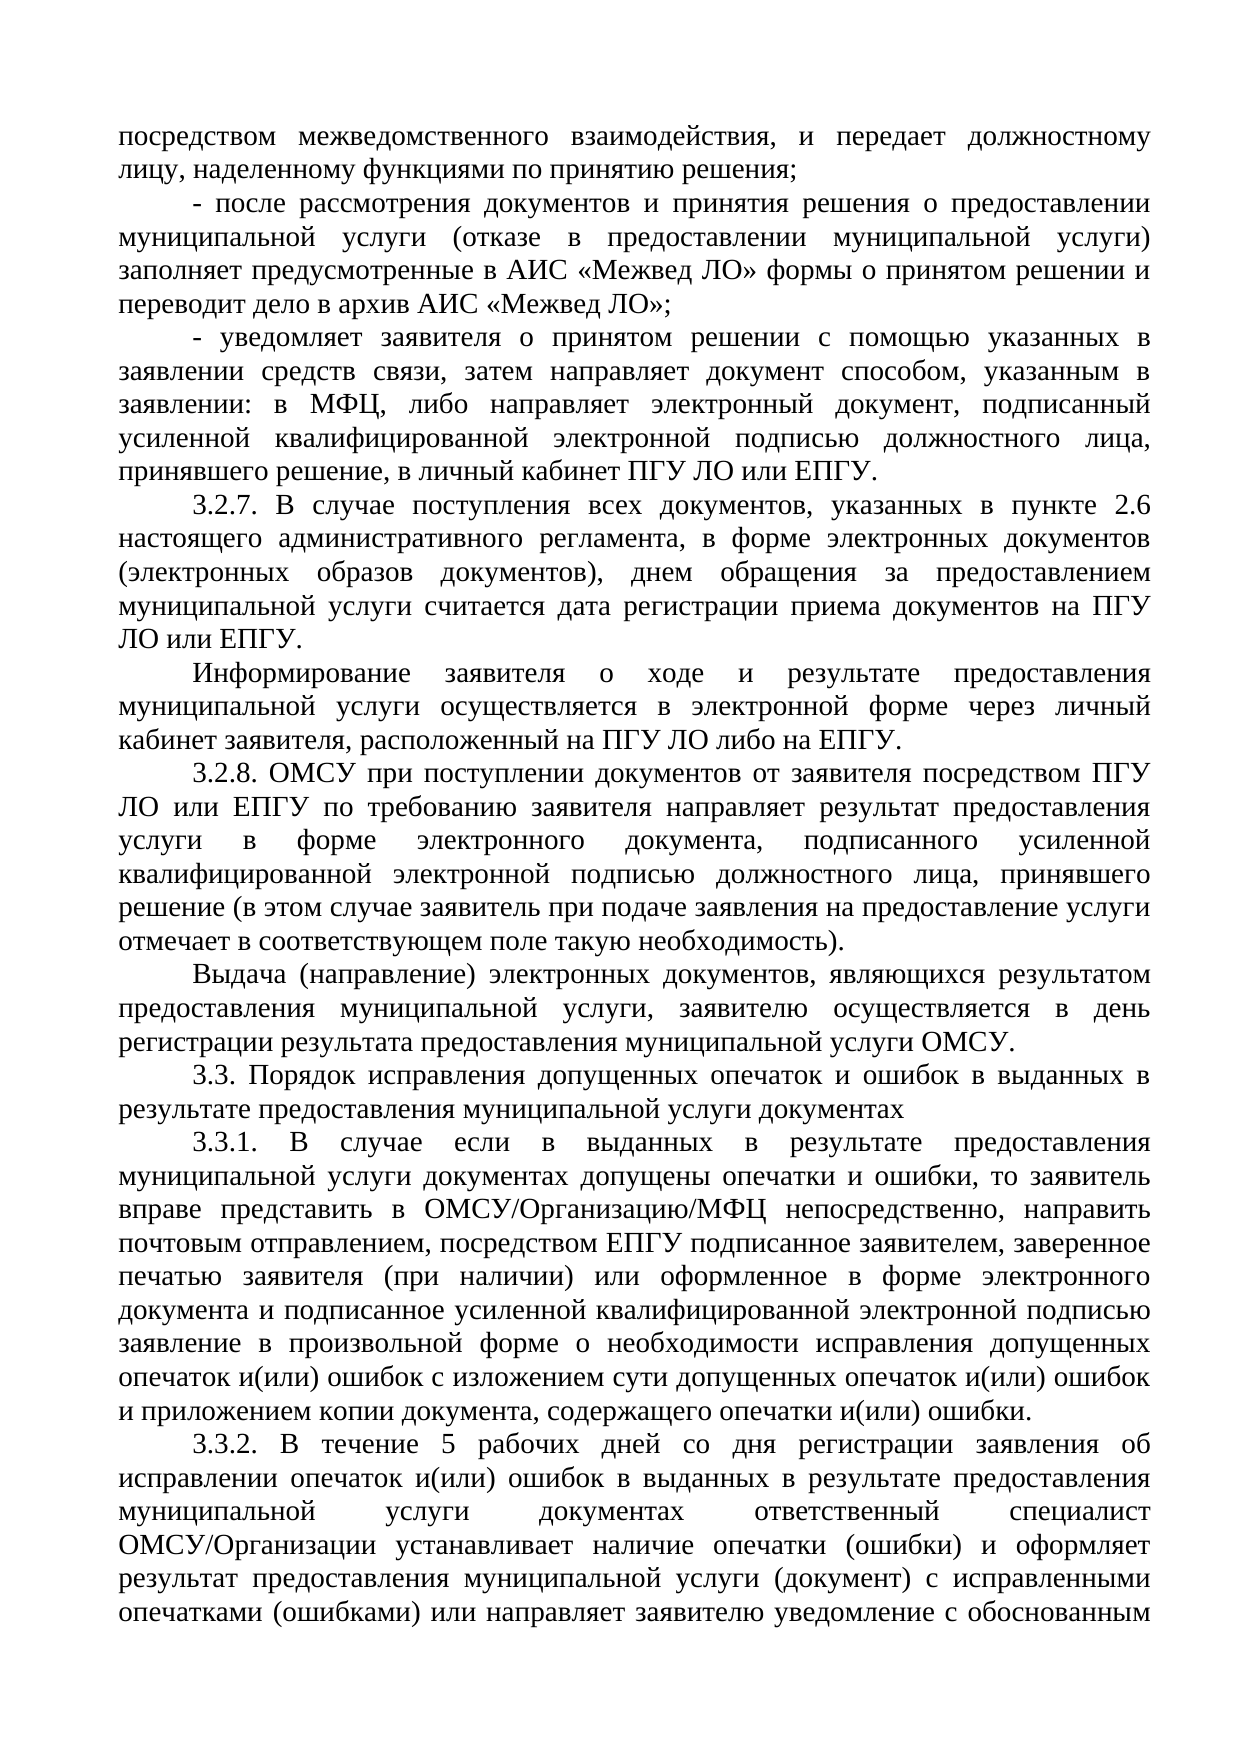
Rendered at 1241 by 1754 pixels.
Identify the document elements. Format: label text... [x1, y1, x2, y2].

text Информирование заявителя о ходе и результате предоставления муниципальной услуги осуществляется в электронной форме через личный кабинет заявителя, расположенный на ПГУ ЛО либо на ЕПГУ. [118, 655, 1152, 755]
text - уведомляет заявителя о принятом решении с помощью указанных в заявлении средств связи, затем направляет документ способом, указанным в заявлении: в МФЦ, либо направляет электронный документ, подписанный усиленной квалифицированной электронной подписью должностного лица, принявшего решение, в личный кабинет ПГУ ЛО или ЕПГУ. [118, 319, 1152, 487]
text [118, 1426, 1152, 1627]
text Выдача (направление) электронных документов, являющихся результатом предоставления муниципальной услуги, заявителю осуществляется в день регистрации результата предоставления муниципальной услуги ОМСУ. [118, 957, 1152, 1057]
text 3.2.8. ОМСУ при поступлении документов от заявителя посредством ПГУ ЛО или ЕПГУ по требованию заявителя направляет результат предоставления услуги в форме электронного документа, подписанного усиленной квалифицированной электронной подписью должностного лица, принявшего решение (в этом случае заявитель при подаче заявления на предоставление услуги отмечает в соответствующем поле такую необходимость). [118, 755, 1152, 957]
text 3.2.7. В случае поступления всех документов, указанных в пункте 2.6 настоящего административного регламента, в форме электронных документов (электронных образов документов), днем обращения за предоставлением муниципальной услуги считается дата регистрации приема документов на ПГУ ЛО или ЕПГУ. [118, 487, 1152, 655]
text 3.3. Порядок исправления допущенных опечаток и ошибок в выданных в результате предоставления муниципальной услуги документах [118, 1057, 1152, 1124]
text - после рассмотрения документов и принятия решения о предоставлении муниципальной услуги (отказе в предоставлении муниципальной услуги) заполняет предусмотренные в АИС «Межвед ЛО» формы о принятом решении и переводит дело в архив АИС «Межвед ЛО»; [118, 185, 1152, 319]
text 3.3.1. В случае если в выданных в результате предоставления муниципальной услуги документах допущены опечатки и ошибки, то заявитель вправе представить в ОМСУ/Организацию/МФЦ непосредственно, направить почтовым отправлением, посредством ЕПГУ подписанное заявителем, заверенное печатью заявителя (при наличии) или оформленное в форме электронного документа и подписанное усиленной квалифицированной электронной подписью заявление в произвольной форме о необходимости исправления допущенных опечаток и(или) ошибок с изложением сути допущенных опечаток и(или) ошибок и приложением копии документа, содержащего опечатки и(или) ошибки. [118, 1124, 1152, 1426]
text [118, 118, 1152, 185]
